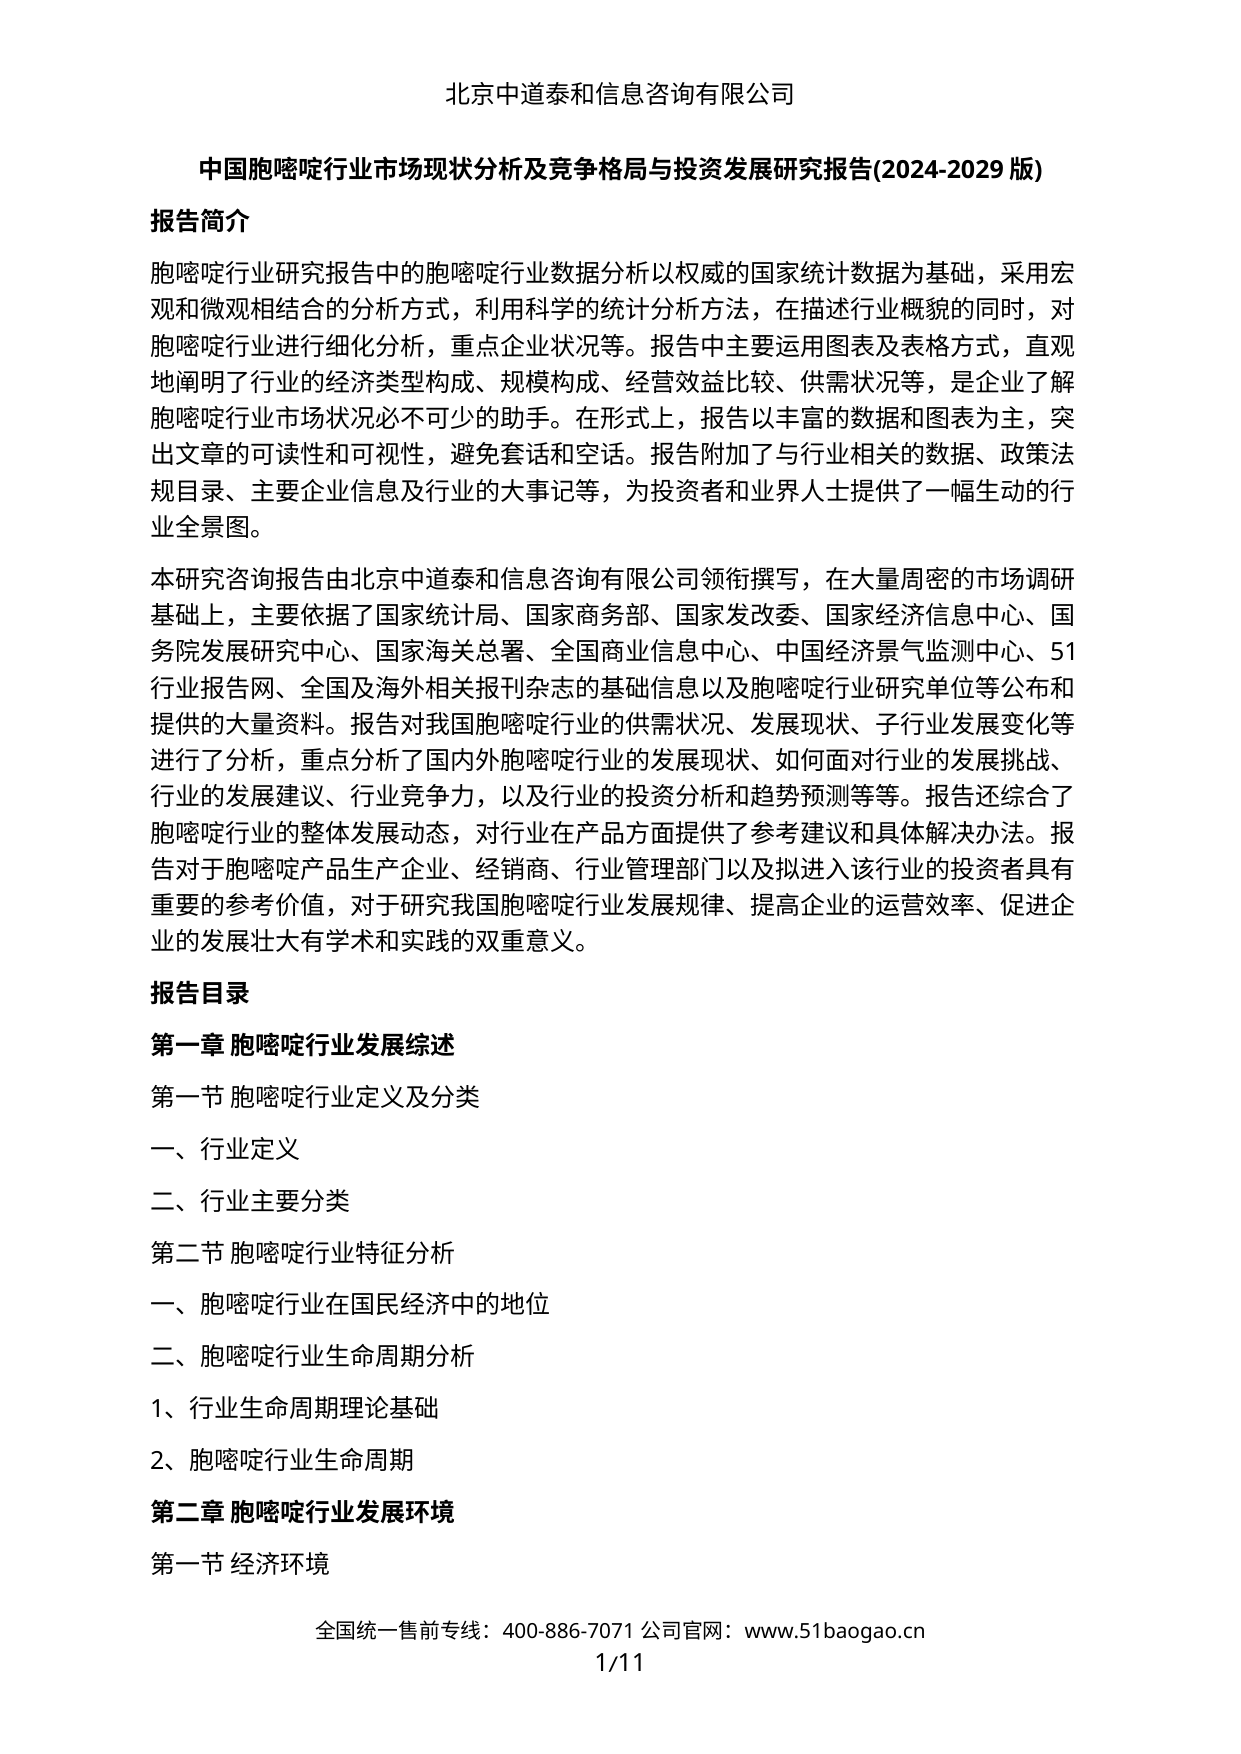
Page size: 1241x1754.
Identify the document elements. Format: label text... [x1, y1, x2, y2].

text 一、胞嘧啶行业在国民经济中的地位 [150, 1285, 1090, 1321]
text 二、胞嘧啶行业生命周期分析 [150, 1337, 1090, 1373]
text 第一节 经济环境 [150, 1544, 1090, 1581]
text 1、行业生命周期理论基础 [150, 1389, 1090, 1425]
text 第二节 胞嘧啶行业特征分析 [150, 1233, 1090, 1269]
text 中国胞嘧啶行业市场现状分析及竞争格局与投资发展研究报告(2024-2029版) [150, 150, 1090, 186]
text 本研究咨询报告由北京中道泰和信息咨询有限公司领衔撰写，在大量周密的市场调研基础上，主要依据了国家统计局、国家商务部、国家发改委、国家经济信息中心、国务院发展研究中心、国家海关总署、全国商业信息中心、中国经济景气监测中心、51行业报告网、全国及海外相关报刊杂志的基础信息以及胞嘧啶行业研究单位等公布和提供的大量资料。报告对我国胞嘧啶行业的供需状况、发展现状、子行业发展变化等进行了分析，重点分析了国内外胞嘧啶行业的发展现状、如何面对行业的发展挑战、行业的发展建议、行业竞争力，以及行业的投资分析和趋势预测等等。报告还综合了胞嘧啶行业的整体发展动态，对行业在产品方面提供了参考建议和具体解决办法。报告对于胞嘧啶产品生产企业、经销商、行业管理部门以及拟进入该行业的投资者具有重要的参考价值，对于研究我国胞嘧啶行业发展规律、提高企业的运营效率、促进企业的发展壮大有学术和实践的双重意义。 [150, 559, 1090, 958]
text 报告简介 [150, 202, 1090, 238]
text 第一节 胞嘧啶行业定义及分类 [150, 1077, 1090, 1114]
text 第一章 胞嘧啶行业发展综述 [150, 1026, 1090, 1062]
text 第二章 胞嘧啶行业发展环境 [150, 1492, 1090, 1529]
text 2、胞嘧啶行业生命周期 [150, 1441, 1090, 1477]
text 报告目录 [150, 974, 1090, 1010]
text 一、行业定义 [150, 1129, 1090, 1166]
text 二、行业主要分类 [150, 1181, 1090, 1217]
text 胞嘧啶行业研究报告中的胞嘧啶行业数据分析以权威的国家统计数据为基础，采用宏观和微观相结合的分析方式，利用科学的统计分析方法，在描述行业概貌的同时，对胞嘧啶行业进行细化分析，重点企业状况等。报告中主要运用图表及表格方式，直观地阐明了行业的经济类型构成、规模构成、经营效益比较、供需状况等，是企业了解胞嘧啶行业市场状况必不可少的助手。在形式上，报告以丰富的数据和图表为主，突出文章的可读性和可视性，避免套话和空话。报告附加了与行业相关的数据、政策法规目录、主要企业信息及行业的大事记等，为投资者和业界人士提供了一幅生动的行业全景图。 [150, 254, 1090, 544]
